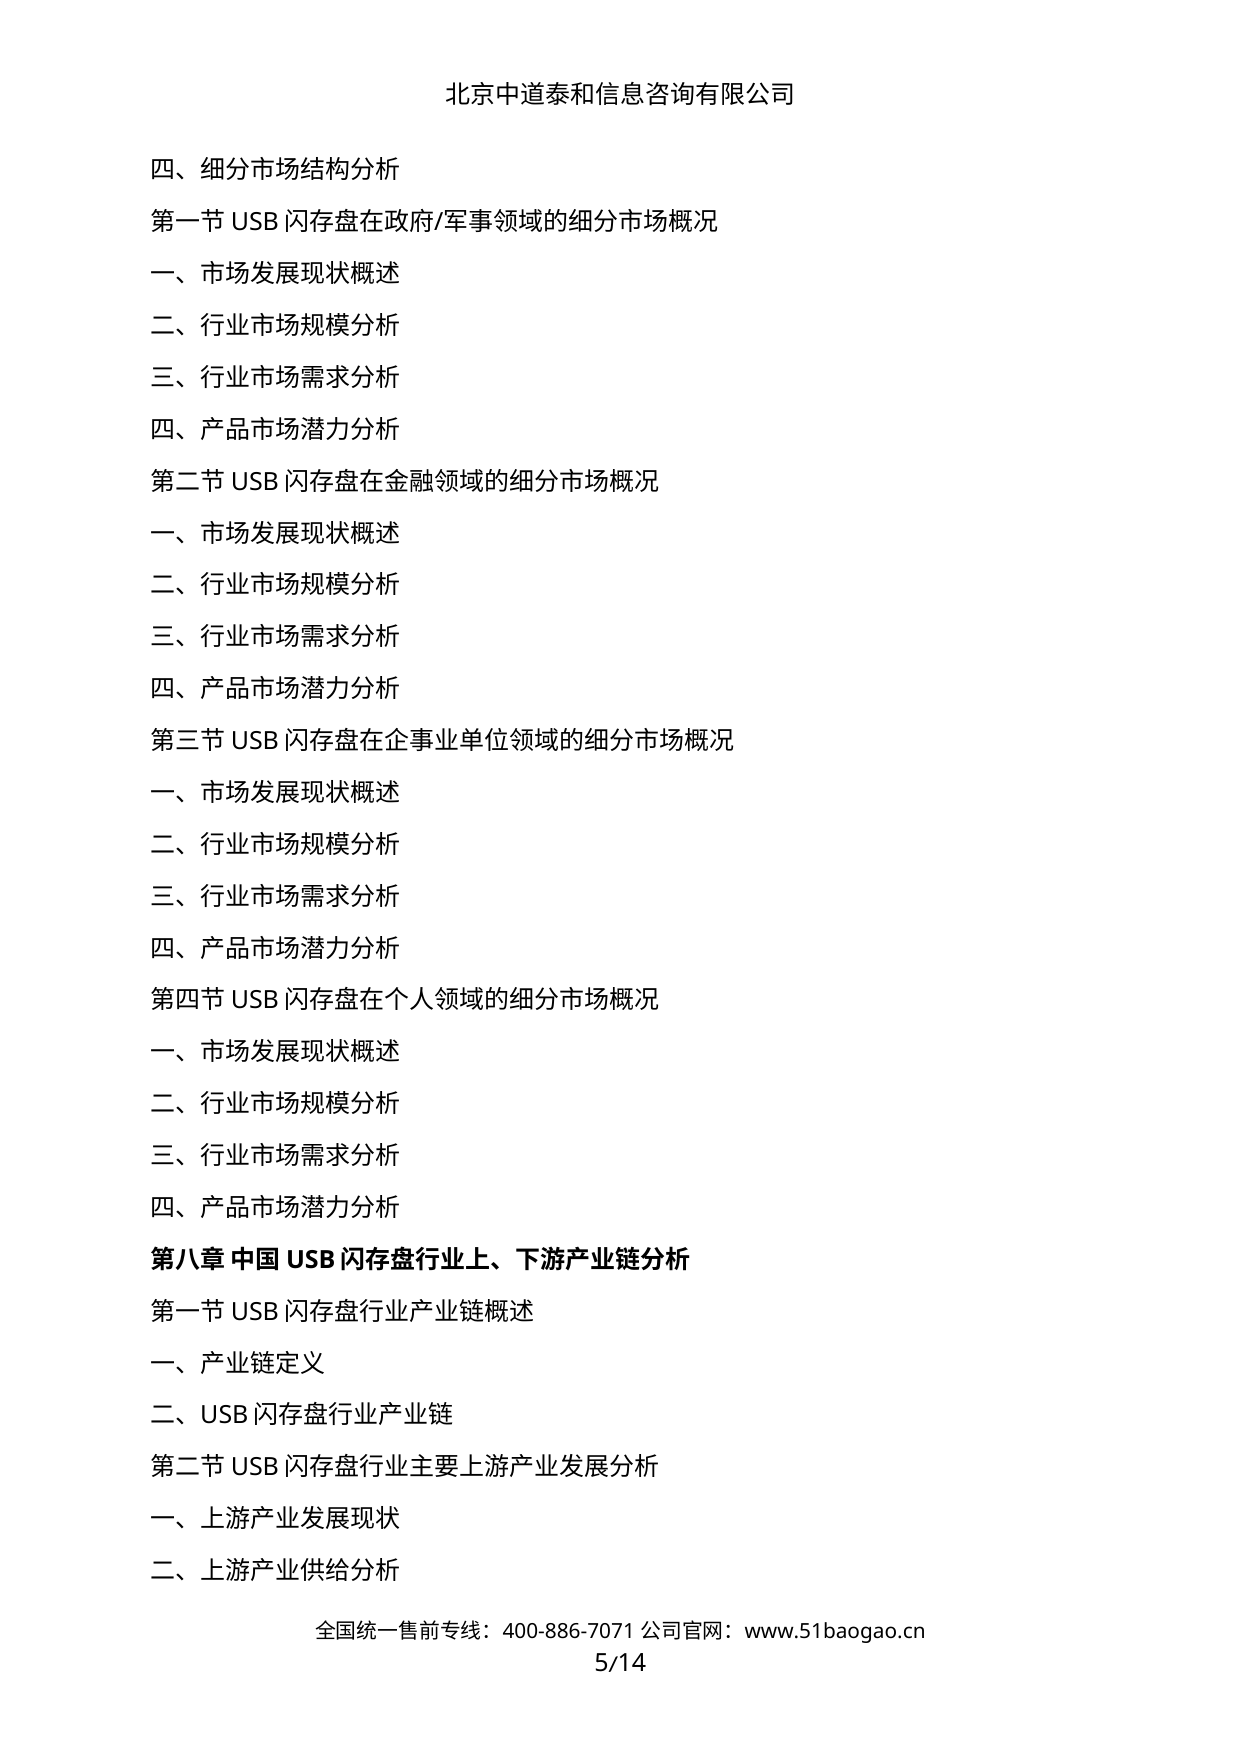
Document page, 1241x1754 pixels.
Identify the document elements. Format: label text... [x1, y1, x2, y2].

text 第一节 USB闪存盘行业产业链概述 [150, 1291, 1090, 1327]
text 四、产品市场潜力分析 [150, 409, 1090, 446]
text 一、市场发展现状概述 [150, 772, 1090, 809]
text 二、USB闪存盘行业产业链 [150, 1395, 1090, 1431]
text 第四节 USB闪存盘在个人领域的细分市场概况 [150, 980, 1090, 1016]
text 四、产品市场潜力分析 [150, 669, 1090, 705]
text 二、行业市场规模分析 [150, 1084, 1090, 1120]
text 一、市场发展现状概述 [150, 254, 1090, 290]
text 第八章 中国USB闪存盘行业上、下游产业链分析 [150, 1239, 1090, 1276]
text 一、市场发展现状概述 [150, 1032, 1090, 1068]
text 二、行业市场规模分析 [150, 565, 1090, 601]
text 三、行业市场需求分析 [150, 1136, 1090, 1172]
text 二、行业市场规模分析 [150, 824, 1090, 861]
text 三、行业市场需求分析 [150, 617, 1090, 653]
text 四、产品市场潜力分析 [150, 928, 1090, 964]
text 一、产业链定义 [150, 1343, 1090, 1379]
text 第二节 USB闪存盘行业主要上游产业发展分析 [150, 1447, 1090, 1483]
text 三、行业市场需求分析 [150, 357, 1090, 394]
text 四、产品市场潜力分析 [150, 1187, 1090, 1224]
text 三、行业市场需求分析 [150, 876, 1090, 912]
text 第三节 USB闪存盘在企事业单位领域的细分市场概况 [150, 721, 1090, 757]
text 一、上游产业发展现状 [150, 1499, 1090, 1535]
text 二、行业市场规模分析 [150, 306, 1090, 342]
text 第一节 USB闪存盘在政府/军事领域的细分市场概况 [150, 202, 1090, 238]
text 一、市场发展现状概述 [150, 513, 1090, 549]
text 二、上游产业供给分析 [150, 1551, 1090, 1587]
text 第二节 USB闪存盘在金融领域的细分市场概况 [150, 461, 1090, 497]
text 四、细分市场结构分析 [150, 150, 1090, 186]
